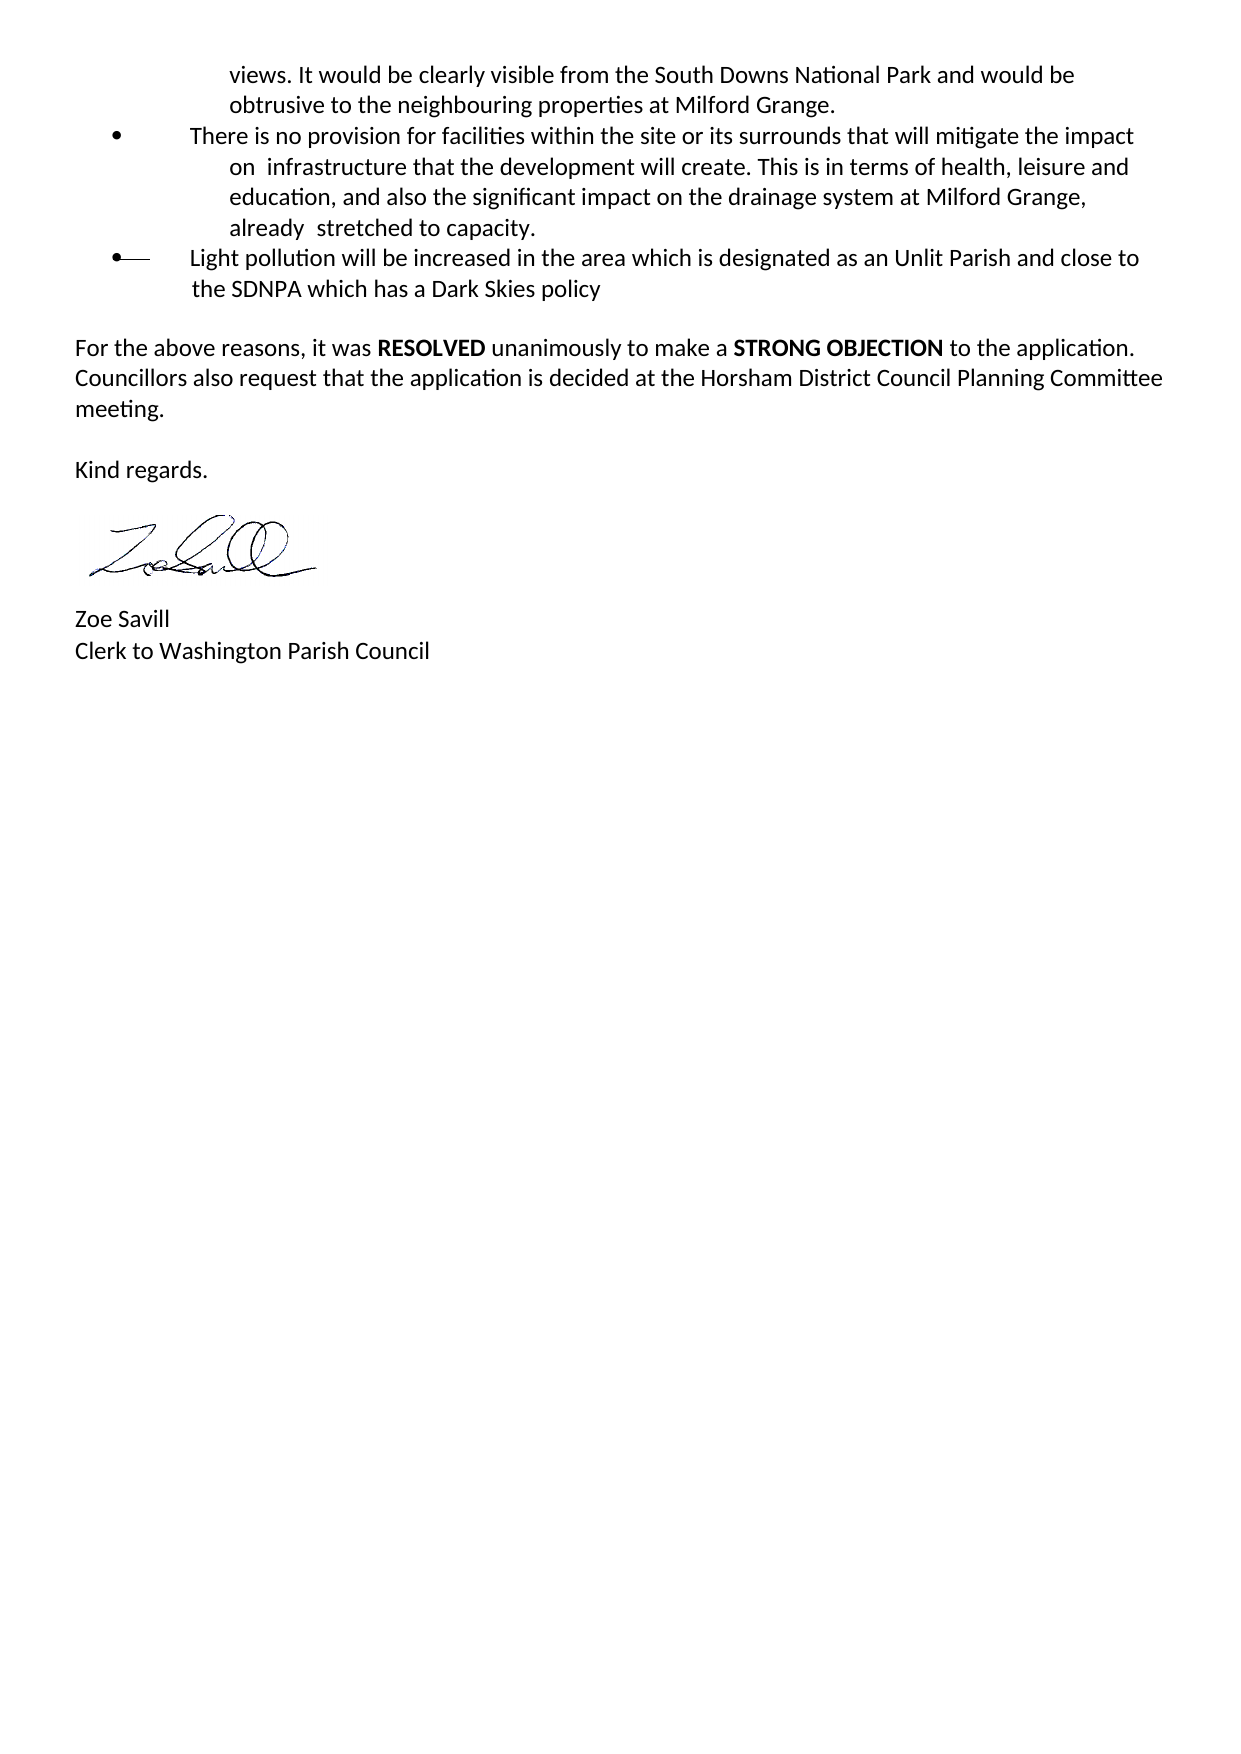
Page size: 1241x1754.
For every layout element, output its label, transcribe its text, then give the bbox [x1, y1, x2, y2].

list Light pollution will be increased in the area which is designated as an Unlit Parish and close to [112, 242, 1165, 273]
list education, and also the significant impact on the drainage system at Milford Grange, [150, 181, 1165, 212]
list There is no provision for facilities within the site or its surrounds that will mitigate the impact [112, 120, 1165, 151]
text the SDNPA which has a Dark Skies policy [112, 273, 1165, 303]
text For the above reasons, it was RESOLVED unanimously to make a STRONG OBJECTION to the application. [75, 332, 1165, 363]
list views. It would be clearly visible from the South Downs National Park and would be [150, 59, 1165, 90]
list on infrastructure that the development will create. This is in terms of health, leisure and [150, 151, 1165, 181]
list already stretched to capacity. [150, 212, 1165, 242]
list obtrusive to the neighbouring properties at Milford Grange. [150, 90, 1165, 120]
text Kind regards. [75, 454, 1165, 485]
text Clerk to Washington Parish Council [75, 635, 1165, 666]
text Councillors also request that the application is decided at the Horsham District Council Planning Committee meeting. [75, 363, 1165, 424]
text Zoe Savill [75, 603, 1165, 634]
